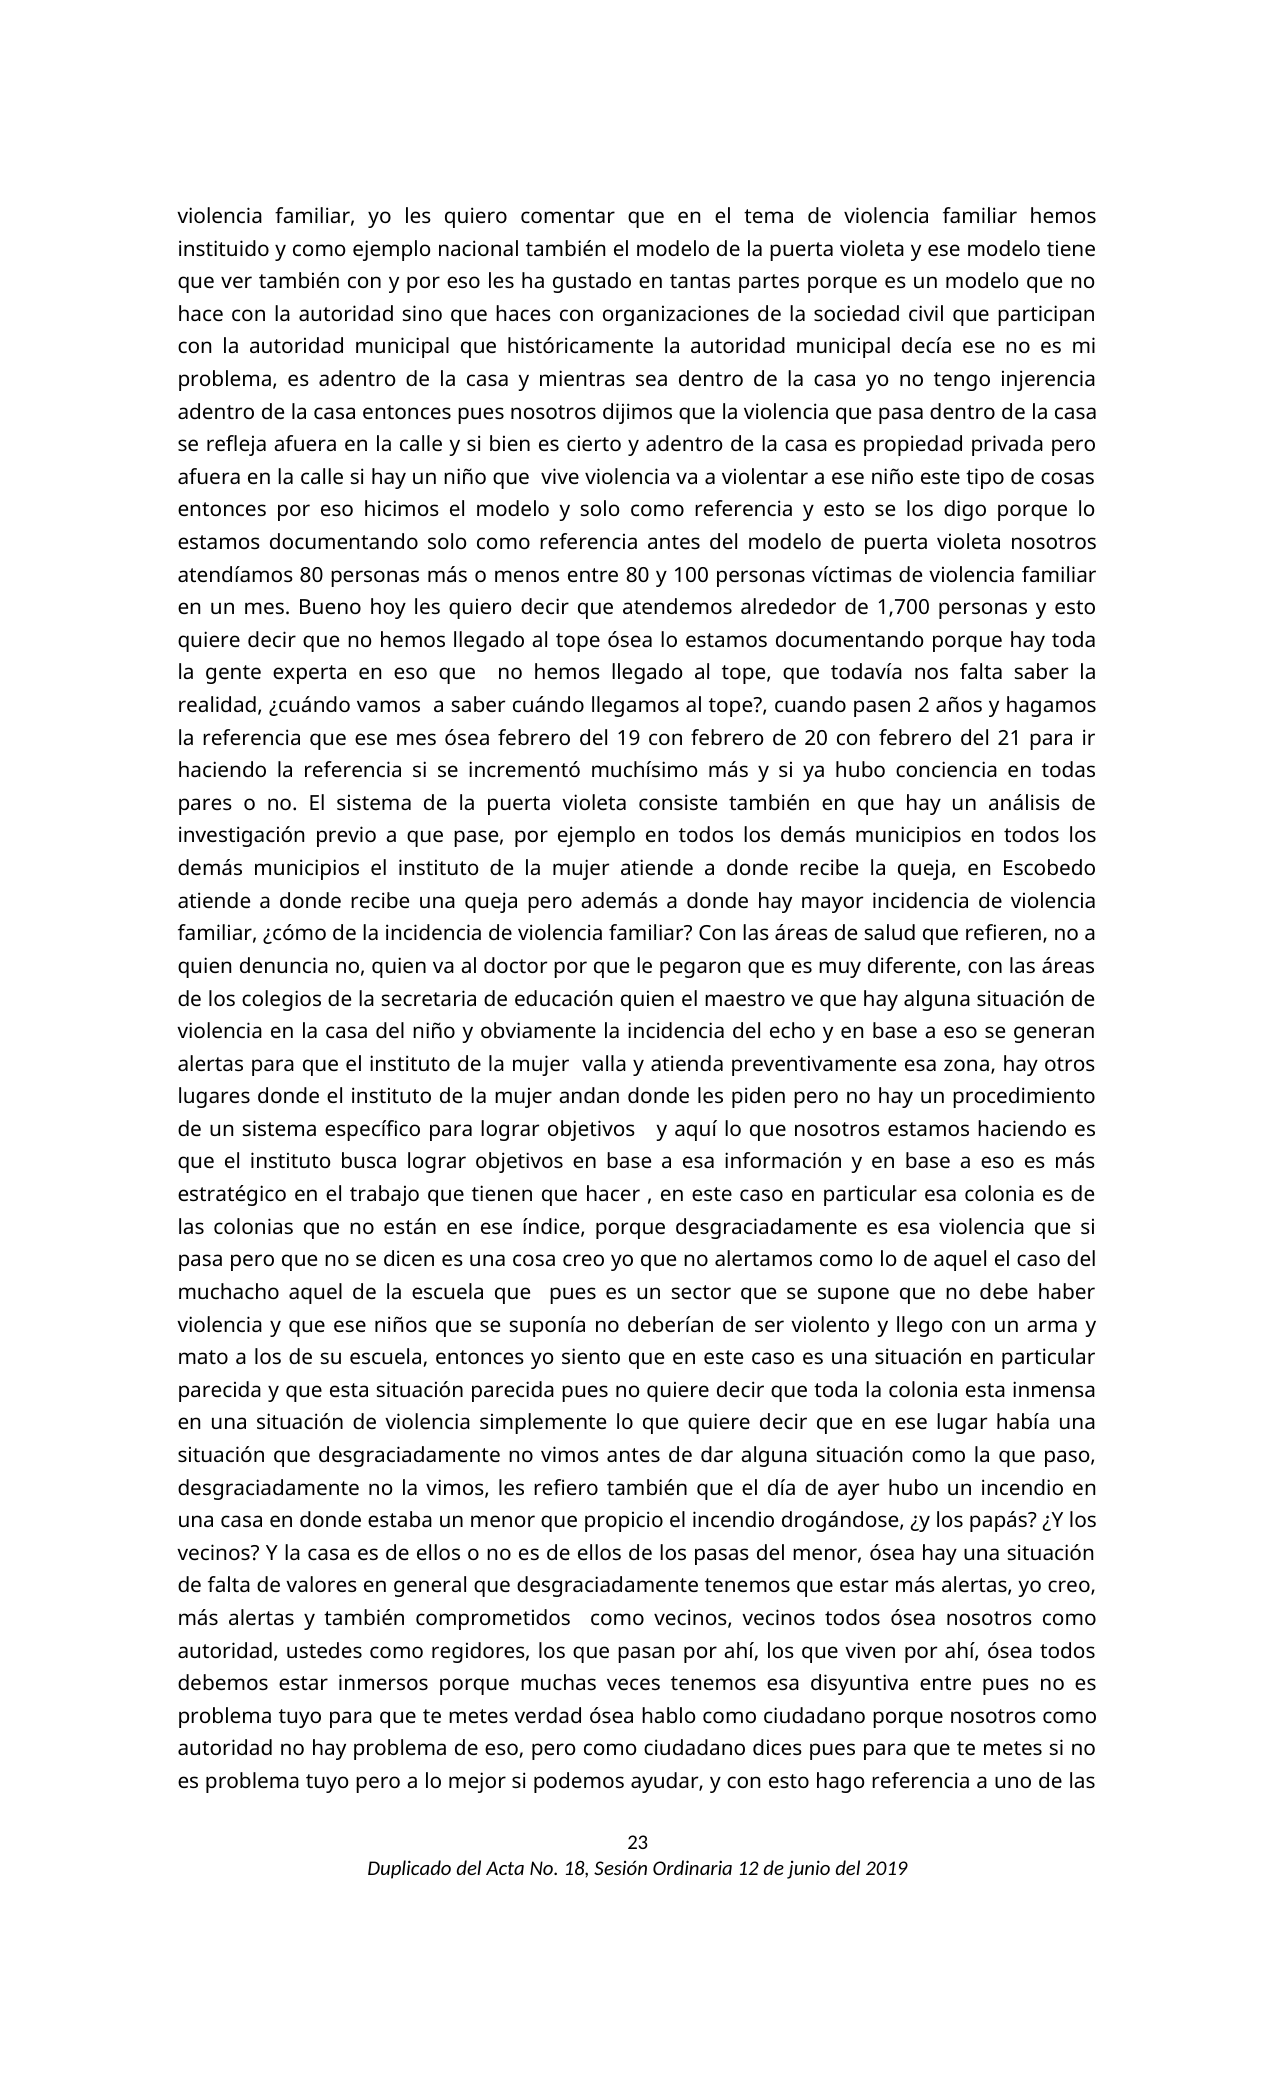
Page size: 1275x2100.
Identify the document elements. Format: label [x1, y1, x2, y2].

text [177, 201, 1098, 1794]
